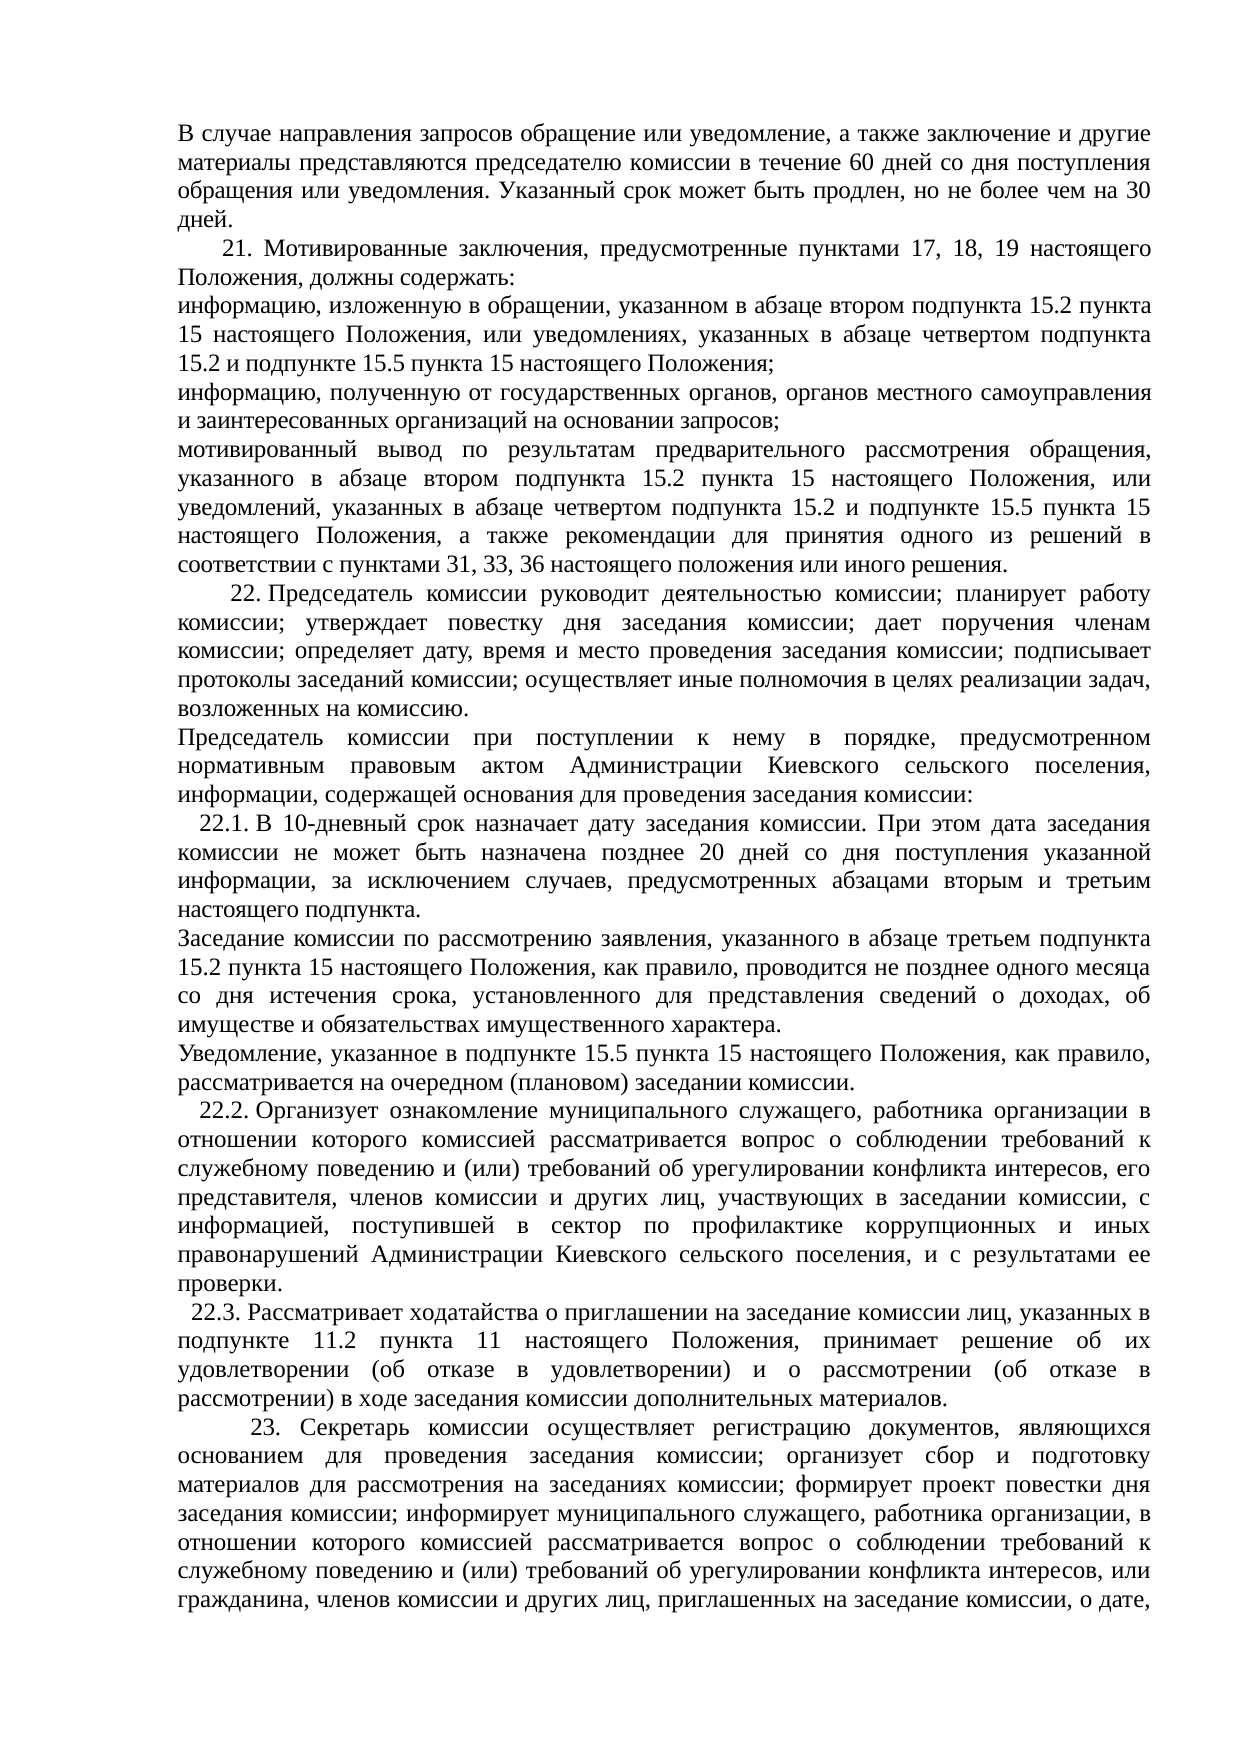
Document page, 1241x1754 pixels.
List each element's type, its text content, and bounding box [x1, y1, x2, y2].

text Председатель комиссии при поступлении к нему в порядке, предусмотренном нормативным правовым актом Администрации Киевского сельского поселения, информации, содержащей основания для проведения заседания комиссии: [177, 722, 1152, 808]
text Заседание комиссии по рассмотрению заявления, указанного в абзаце третьем подпункта 15.2 пункта 15 настоящего Положения, как правило, проводится не позднее одного месяца со дня истечения срока, установленного для представления сведений о доходах, об имуществе и обязательствах имущественного характера. [177, 923, 1152, 1038]
text 21. Мотивированные заключения, предусмотренные пунктами 17, 18, 19 настоящего Положения, должны содержать: [177, 233, 1152, 291]
text информацию, изложенную в обращении, указанном в абзаце втором подпункта 15.2 пункта 15 настоящего Положения, или уведомлениях, указанных в абзаце четвертом подпункта 15.2 и подпункте 15.5 пункта 15 настоящего Положения; [177, 291, 1152, 377]
text информацию, полученную от государственных органов, органов местного самоуправления и заинтересованных организаций на основании запросов; [177, 377, 1152, 434]
text 22.2. Организует ознакомление муниципального служащего, работника организации в отношении которого комиссией рассматривается вопрос о соблюдении требований к служебному поведению и (или) требований об урегулировании конфликта интересов, его представителя, членов комиссии и других лиц, участвующих в заседании комиссии, с информацией, поступившей в сектор по профилактике коррупционных и иных правонарушений Администрации Киевского сельского поселения, и с результатами ее проверки. [177, 1096, 1152, 1297]
text мотивированный вывод по результатам предварительного рассмотрения обращения, указанного в абзаце втором подпункта 15.2 пункта 15 настоящего Положения, или уведомлений, указанных в абзаце четвертом подпункта 15.2 и подпункте 15.5 пункта 15 настоящего Положения, а также рекомендации для принятия одного из решений в соответствии с пунктами 31, 33, 36 настоящего положения или иного решения. [177, 434, 1152, 578]
text 22.1. В 10-дневный срок назначает дату заседания комиссии. При этом дата заседания комиссии не может быть назначена позднее 20 дней со дня поступления указанной информации, за исключением случаев, предусмотренных абзацами вторым и третьим настоящего подпункта. [177, 808, 1152, 923]
text Уведомление, указанное в подпункте 15.5 пункта 15 настоящего Положения, как правило, рассматривается на очередном (плановом) заседании комиссии. [177, 1038, 1152, 1096]
text 22.3. Рассматривает ходатайства о приглашении на заседание комиссии лиц, указанных в подпункте 11.2 пункта 11 настоящего Положения, принимает решение об их удовлетворении (об отказе в удовлетворении) и о рассмотрении (об отказе в рассмотрении) в ходе заседания комиссии дополнительных материалов. [177, 1297, 1152, 1412]
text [177, 1412, 1152, 1613]
text В случае направления запросов обращение или уведомление, а также заключение и другие материалы представляются председателю комиссии в течение 60 дней со дня поступления обращения или уведомления. Указанный срок может быть продлен, но не более чем на 30 дней. [177, 118, 1152, 233]
text 22. Председатель комиссии руководит деятельностью комиссии; планирует работу комиссии; утверждает повестку дня заседания комиссии; дает поручения членам комиссии; определяет дату, время и место проведения заседания комиссии; подписывает протоколы заседаний комиссии; осуществляет иные полномочия в целях реализации задач, возложенных на комиссию. [177, 578, 1152, 722]
